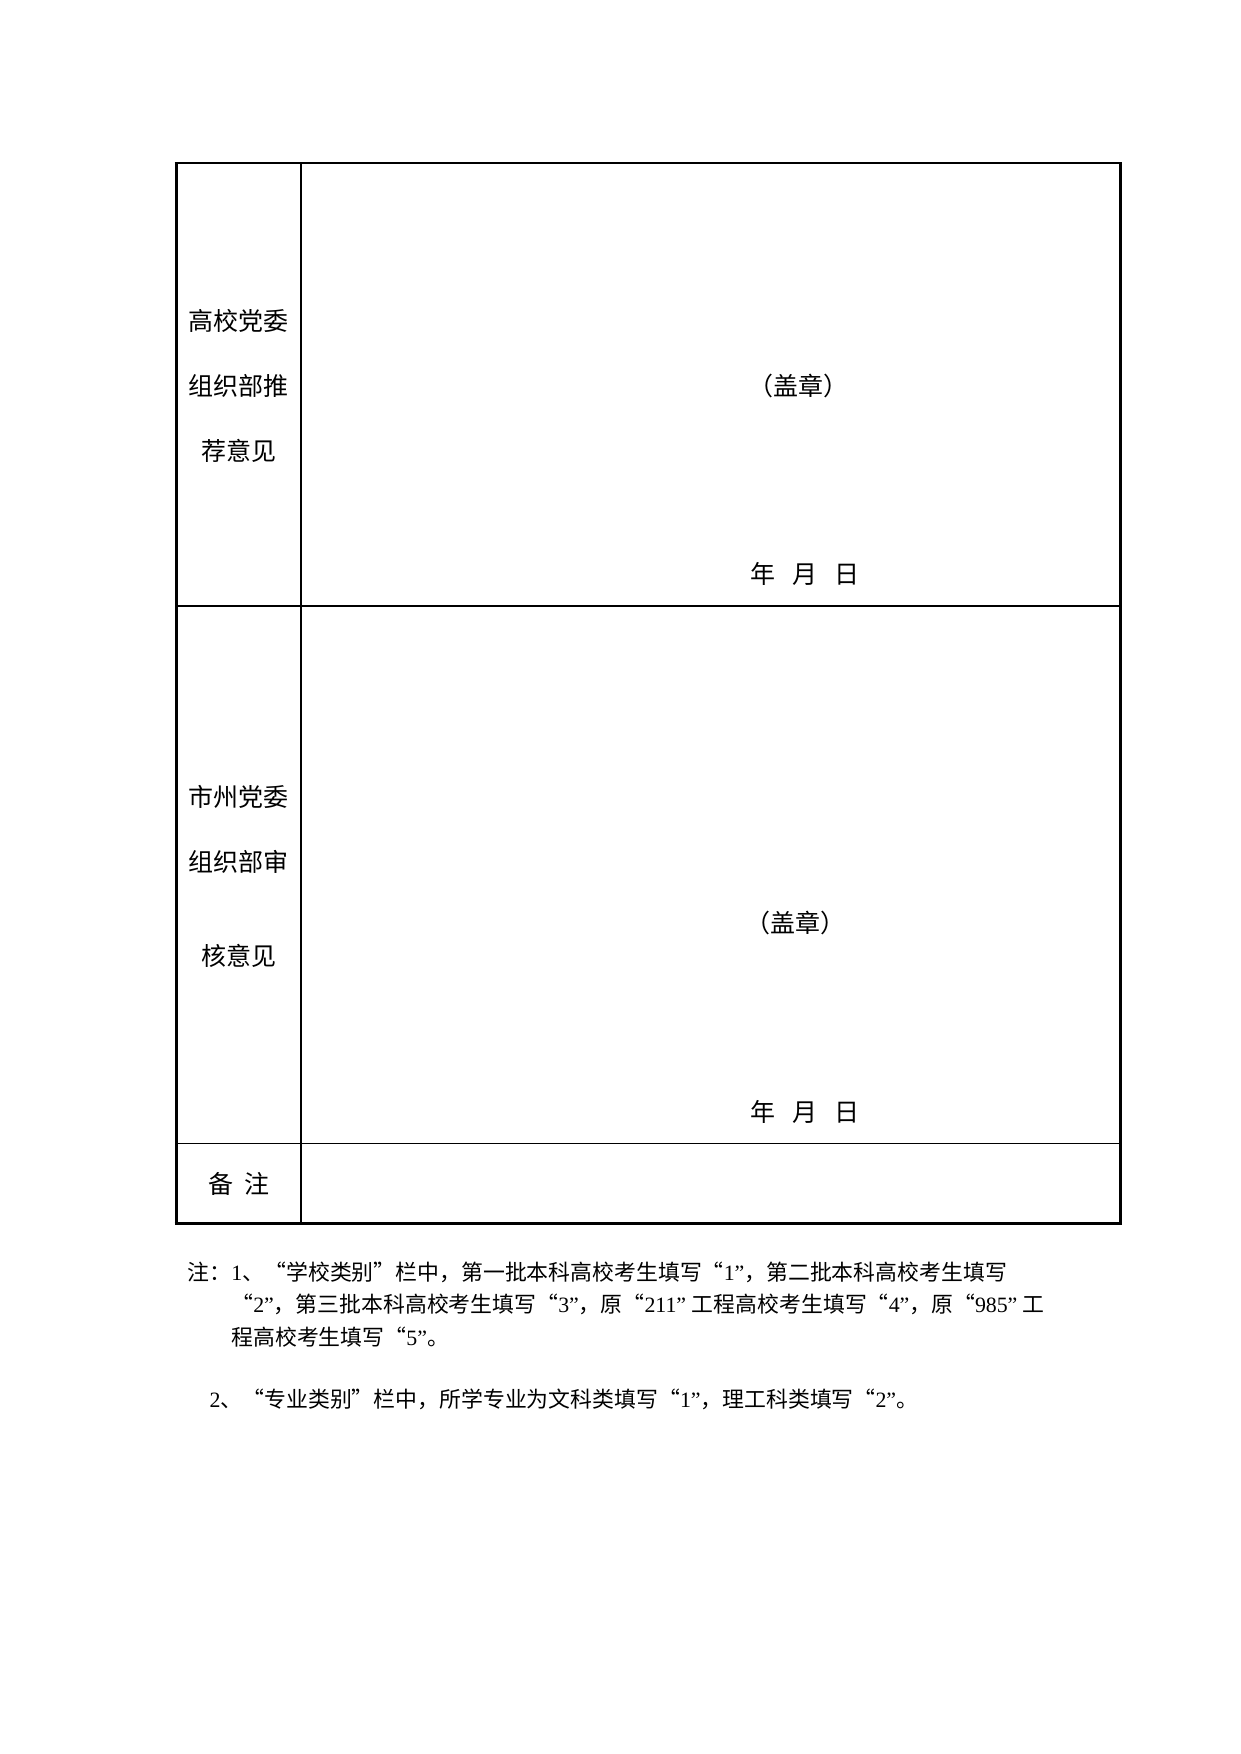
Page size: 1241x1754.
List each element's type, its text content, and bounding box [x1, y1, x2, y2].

table_cell （盖章） 年 月 日 [302, 607, 1119, 1143]
text 2、“专业类别”栏中，所学专业为文科类填写“1”，理工科类填写“2”。 [187, 1381, 1053, 1414]
table_cell （盖章） 年 月 日 [302, 164, 1119, 605]
text 注：1、“学校类别”栏中，第一批本科高校考生填写“1”，第二批本科高校考生填写“2”，第三批本科高校考生填写“3”，原“211” 工程高校考生填写“4”，原“985” 工程高校考生填写“5”。 [187, 1254, 1053, 1352]
table_cell 高校党委组织部推荐意见 [178, 164, 300, 605]
table_cell 备 注 [178, 1144, 300, 1222]
table_cell [302, 1144, 1119, 1222]
table_cell 市州党委组织部审 核意见 [178, 607, 300, 1143]
